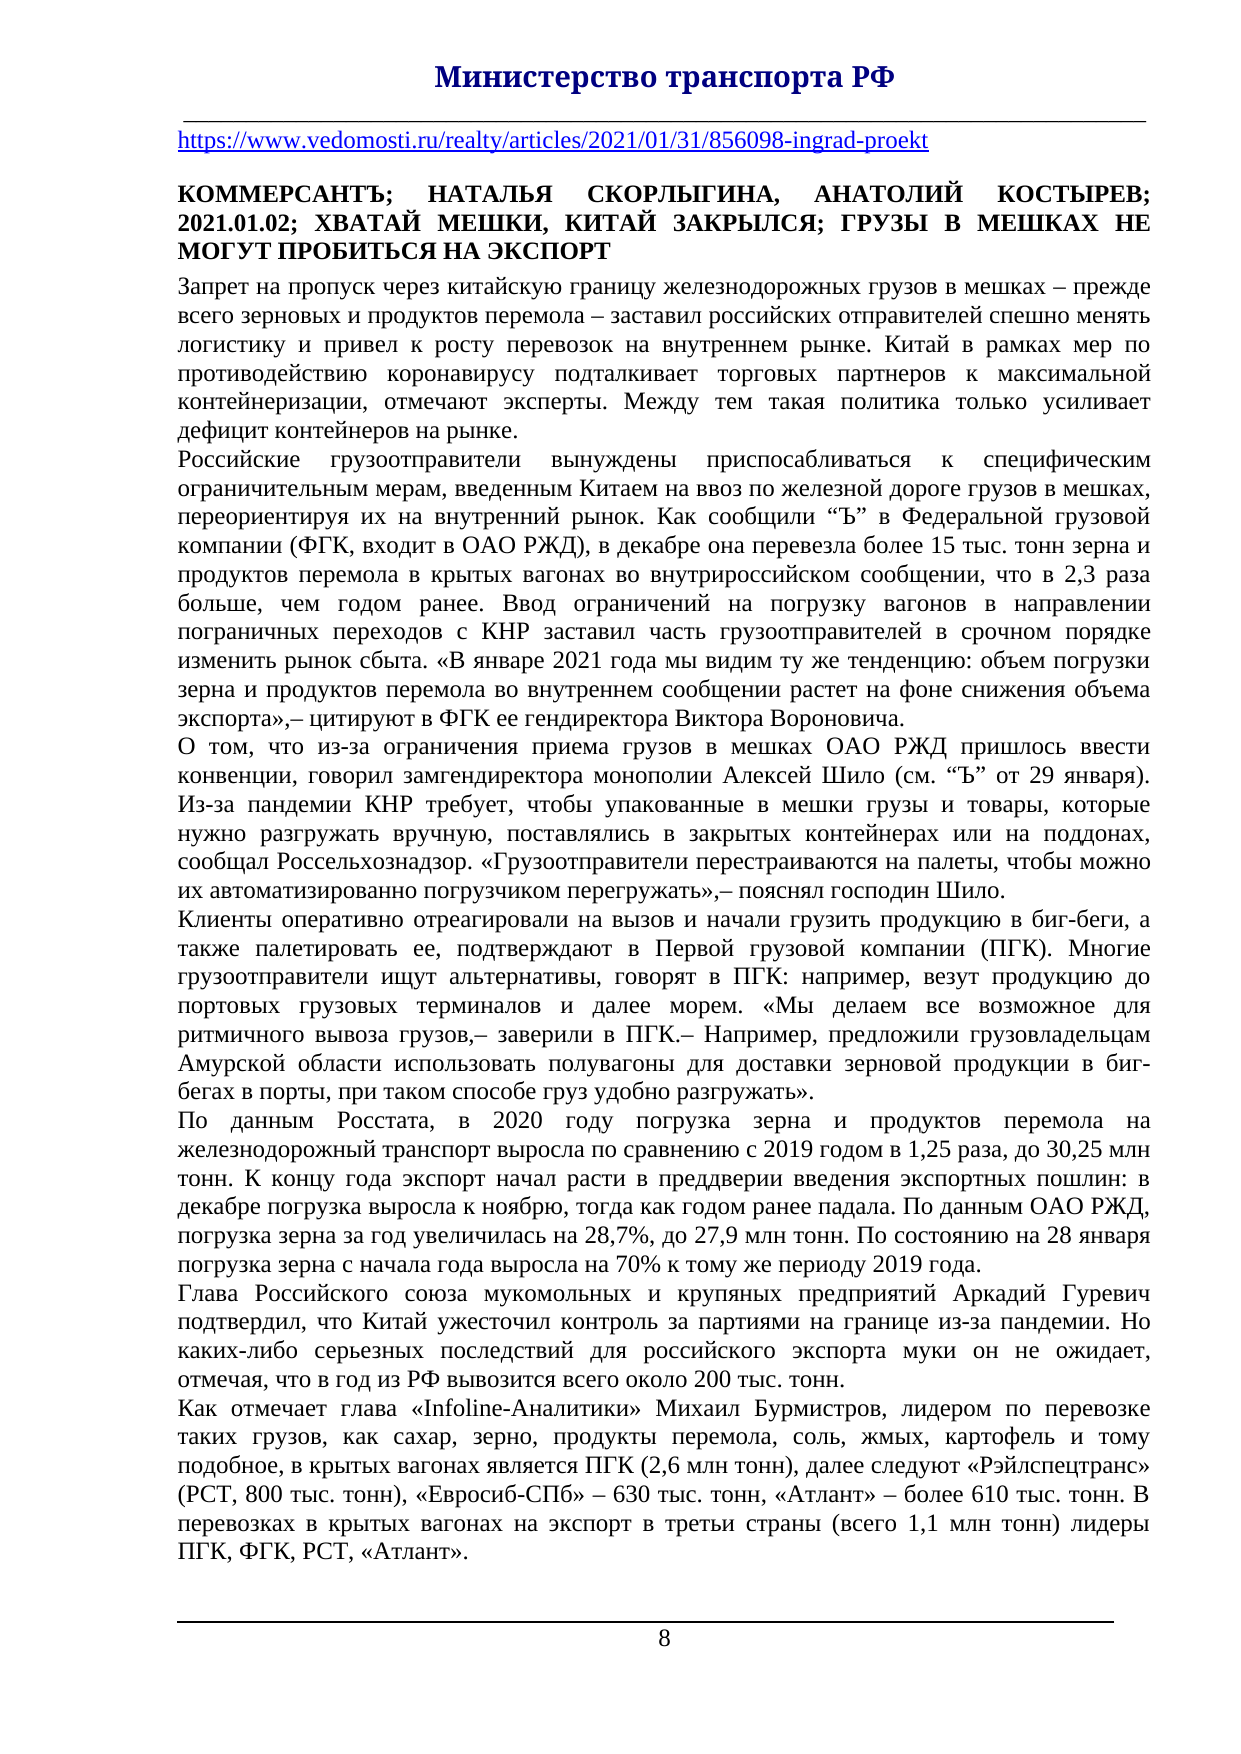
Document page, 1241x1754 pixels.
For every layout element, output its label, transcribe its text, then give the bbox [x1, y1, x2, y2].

text Глава Российского союза мукомольных и крупяных предприятий Аркадий Гуревич подтвердил, что Китай ужесточил контроль за партиями на границе из-за пандемии. Но каких-либо серьезных последствий для российского экспорта муки он не ожидает, отмечая, что в год из РФ вывозится всего около 200 тыс. тонн. [177, 1278, 1152, 1393]
text По данным Росстата, в 2020 году погрузка зерна и продуктов перемола на железнодорожный транспорт выросла по сравнению с 2019 годом в 1,25 раза, до 30,25 млн тонн. К концу года экспорт начал расти в преддверии введения экспортных пошлин: в декабре погрузка выросла к ноябрю, тогда как годом ранее падала. По данным ОАО РЖД, погрузка зерна за год увеличилась на 28,7%, до 27,9 млн тонн. По состоянию на 28 января погрузка зерна с начала года выросла на 70% к тому же периоду 2019 года. [177, 1105, 1152, 1278]
text https://www.vedomosti.ru/realty/articles/2021/01/31/856098-ingrad-proekt [177, 125, 1152, 154]
text Запрет на пропуск через китайскую границу железнодорожных грузов в мешках – прежде всего зерновых и продуктов перемола – заставил российских отправителей спешно менять логистику и привел к росту перевозок на внутреннем рынке. Китай в рамках мер по противодействию коронавирусу подталкивает торговых партнеров к максимальной контейнеризации, отмечают эксперты. Между тем такая политика только усиливает дефицит контейнеров на рынке. [177, 271, 1152, 444]
text Клиенты оперативно отреагировали на вызов и начали грузить продукцию в биг-беги, а также палетировать ее, подтверждают в Первой грузовой компании (ПГК). Многие грузоотправители ищут альтернативы, говорят в ПГК: например, везут продукцию до портовых грузовых терминалов и далее морем. «Мы делаем все возможное для ритмичного вывоза грузов,– заверили в ПГК.– Например, предложили грузовладельцам Амурской области использовать полувагоны для доставки зерновой продукции в биг-бегах в порты, при таком способе груз удобно разгружать». [177, 904, 1152, 1105]
text Как отмечает глава «Infoline-Аналитики» Михаил Бурмистров, лидером по перевозке таких грузов, как сахар, зерно, продукты перемола, соль, жмых, картофель и тому подобное, в крытых вагонах является ПГК (2,6 млн тонн), далее следуют «Рэйлспецтранс» (РСТ, 800 тыс. тонн), «Евросиб-СПб» – 630 тыс. тонн, «Атлант» – более 610 тыс. тонн. В перевозках в крытых вагонах на экспорт в третьи страны (всего 1,1 млн тонн) лидеры ПГК, ФГК, РСТ, «Атлант». [177, 1393, 1152, 1565]
subtitle КОММЕРСАНТЪ; НАТАЛЬЯ СКОРЛЫГИНА, АНАТОЛИЙ КОСТЫРЕВ; 2021.01.02; ХВАТАЙ МЕШКИ, КИТАЙ ЗАКРЫЛСЯ; ГРУЗЫ В МЕШКАХ НЕ МОГУТ ПРОБИТЬСЯ НА ЭКСПОРТ [177, 179, 1152, 265]
text Российские грузоотправители вынуждены приспосабливаться к специфическим ограничительным мерам, введенным Китаем на ввоз по железной дороге грузов в мешках, переориентируя их на внутренний рынок. Как сообщили “Ъ” в Федеральной грузовой компании (ФГК, входит в ОАО РЖД), в декабре она перевезла более 15 тыс. тонн зерна и продуктов перемола в крытых вагонах во внутрироссийском сообщении, что в 2,3 раза больше, чем годом ранее. Ввод ограничений на погрузку вагонов в направлении пограничных переходов с КНР заставил часть грузоотправителей в срочном порядке изменить рынок сбыта. «В январе 2021 года мы видим ту же тенденцию: объем погрузки зерна и продуктов перемола во внутреннем сообщении растет на фоне снижения объема экспорта»,– цитируют в ФГК ее гендиректора Виктора Вороновича. [177, 444, 1152, 731]
text О том, что из-за ограничения приема грузов в мешках ОАО РЖД пришлось ввести конвенции, говорил замгендиректора монополии Алексей Шило (см. “Ъ” от 29 января). Из-за пандемии КНР требует, чтобы упакованные в мешки грузы и товары, которые нужно разгружать вручную, поставлялись в закрытых контейнерах или на поддонах, сообщал Россельхознадзор. «Грузоотправители перестраиваются на палеты, чтобы можно их автоматизированно погрузчиком перегружать»,– пояснял господин Шило. [177, 731, 1152, 904]
